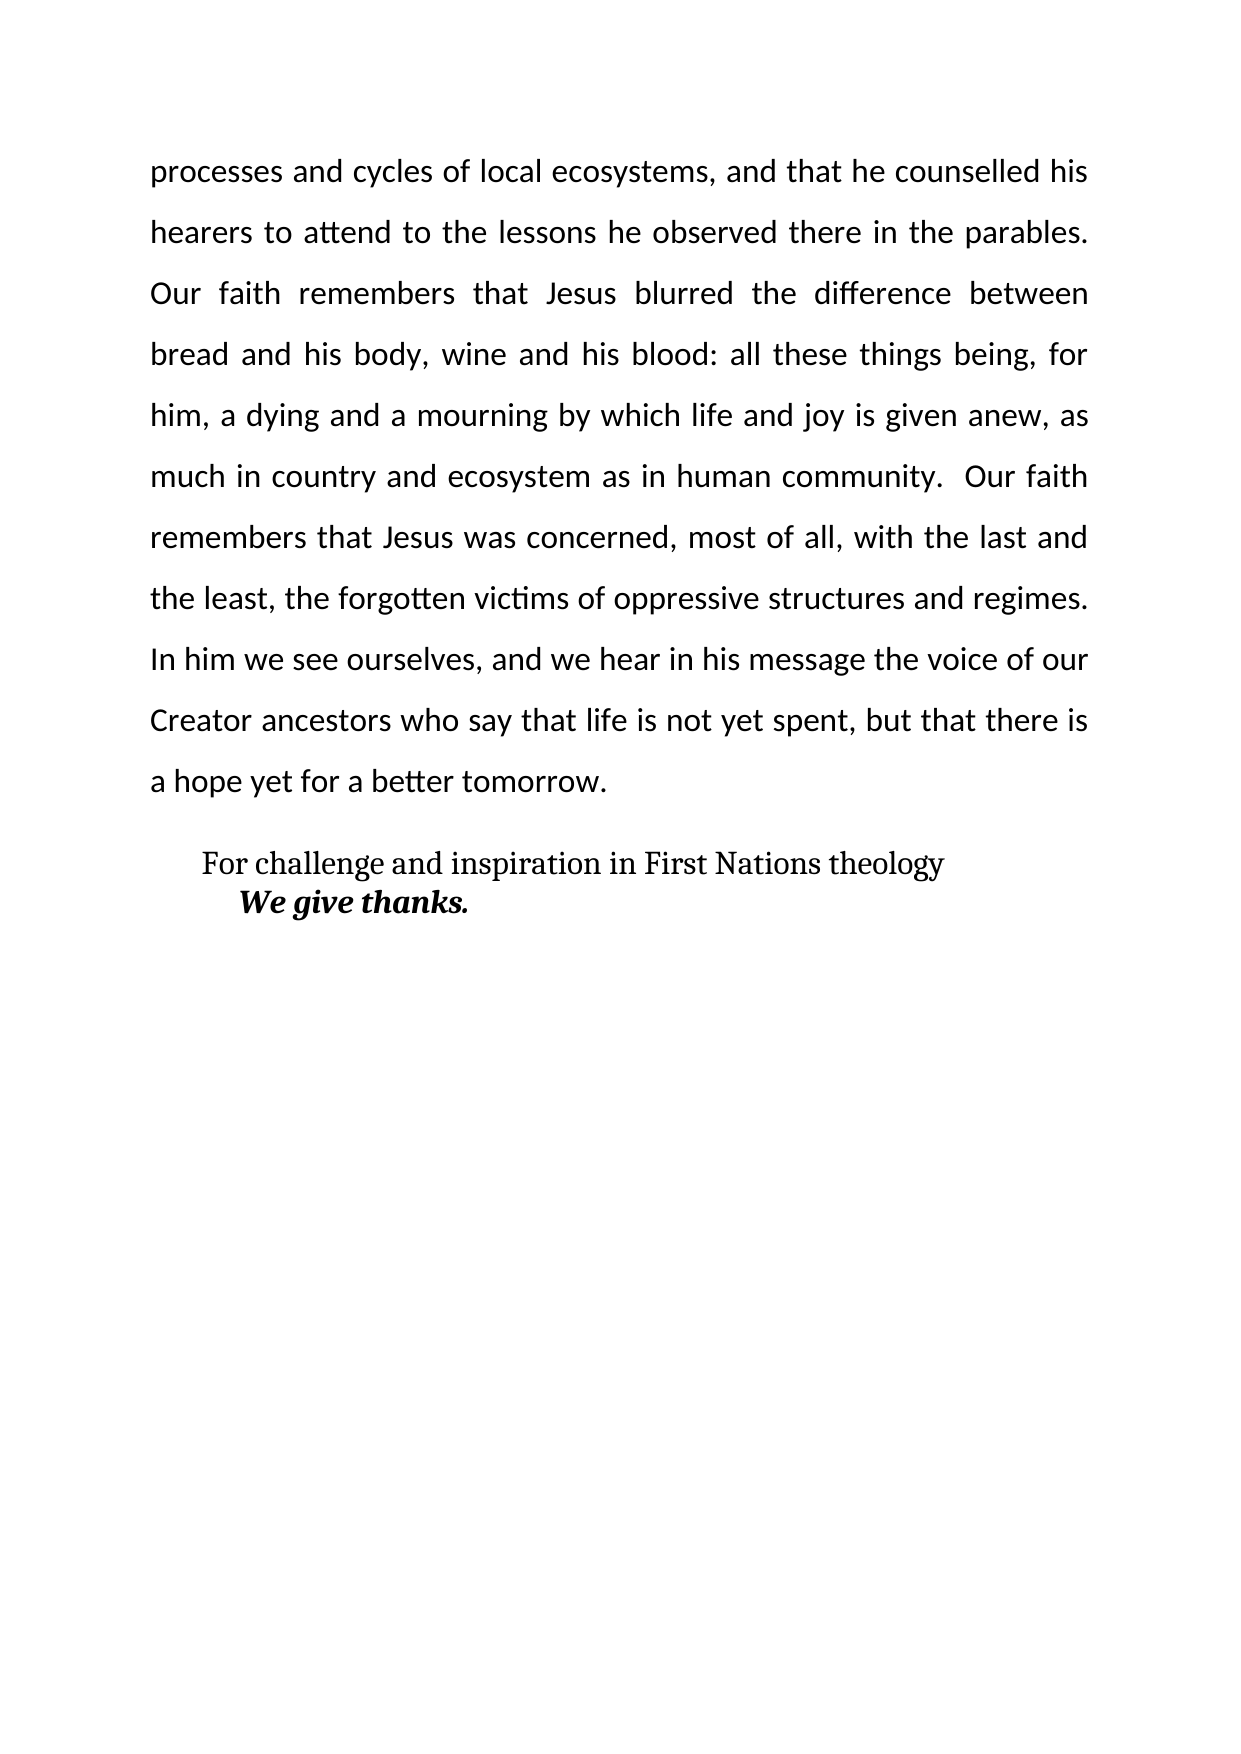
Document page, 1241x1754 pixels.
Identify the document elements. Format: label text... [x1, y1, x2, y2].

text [150, 150, 1090, 801]
text For challenge and inspiration in First Nations theology [179, 845, 1090, 883]
text We give thanks. [239, 883, 1090, 921]
